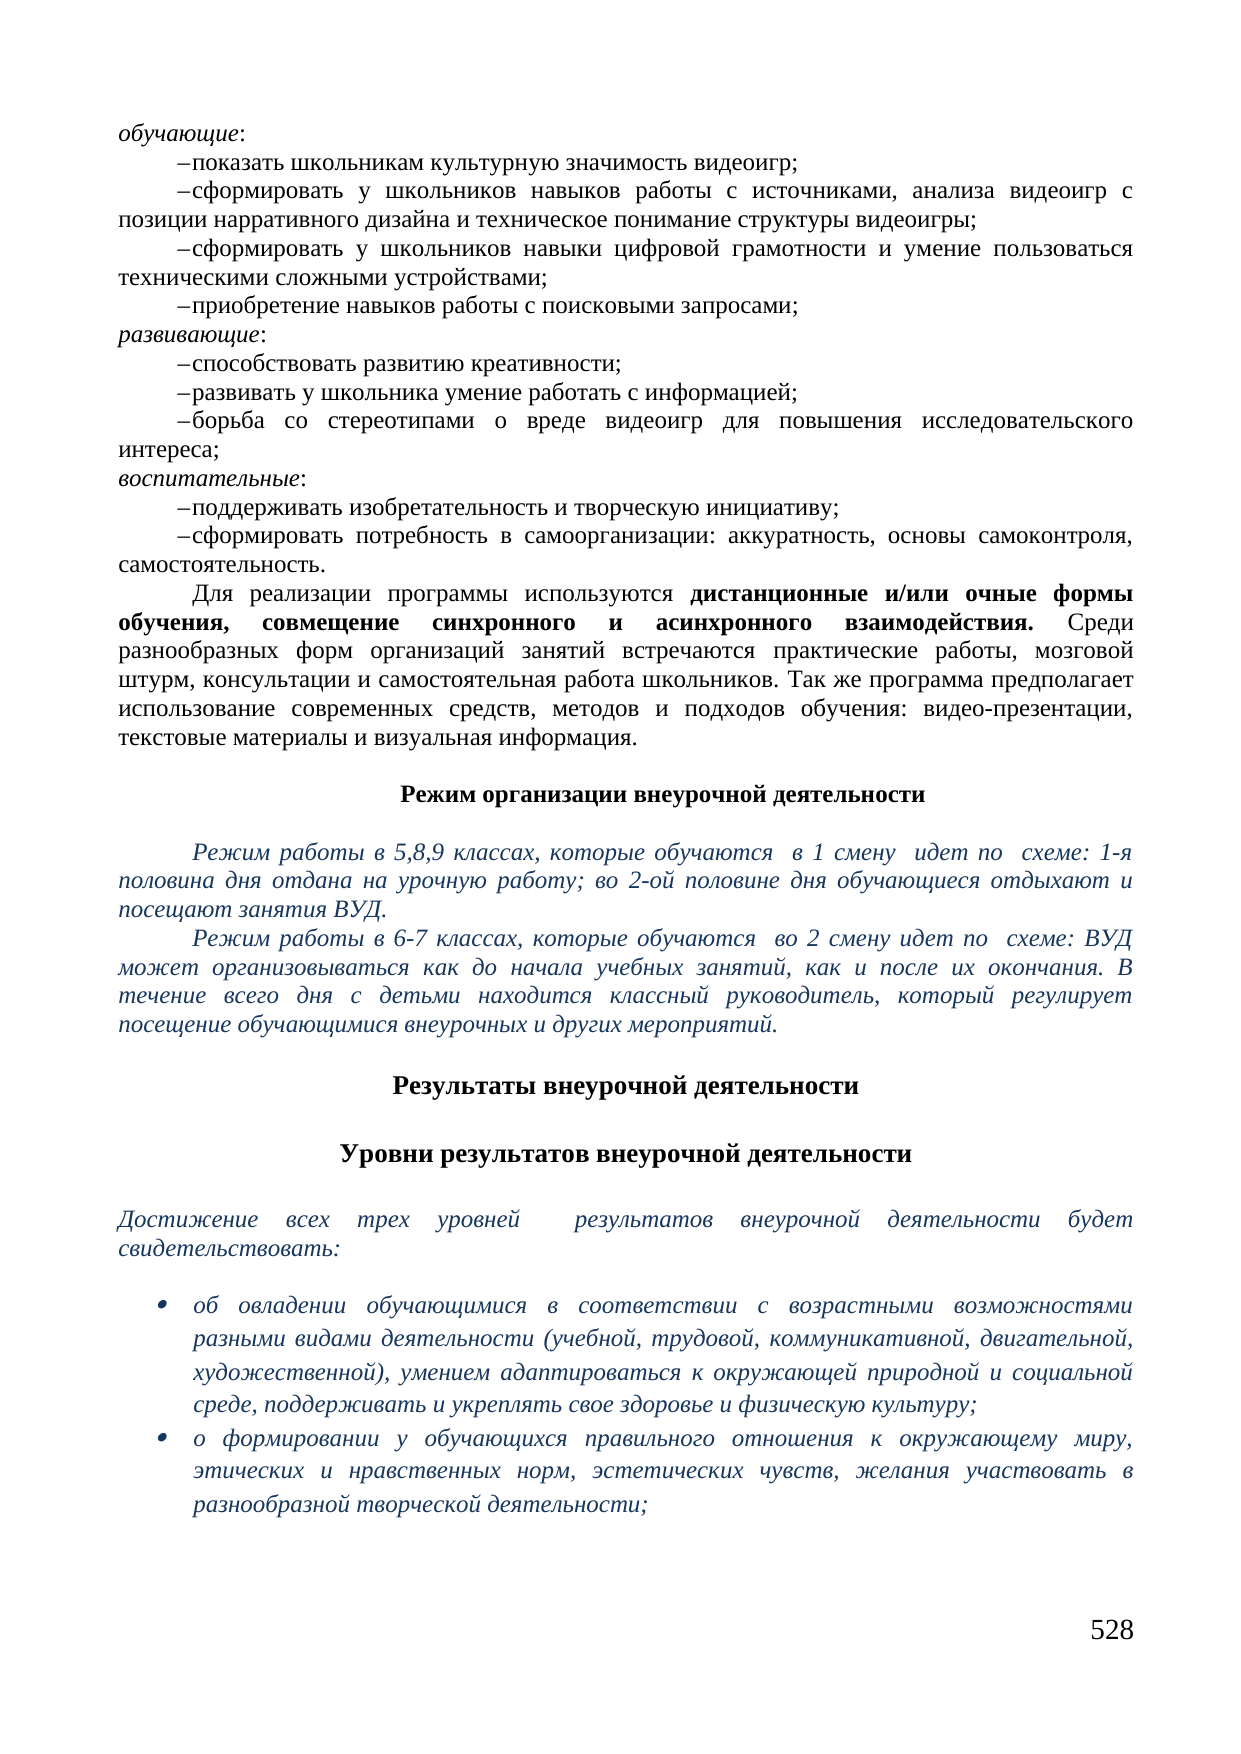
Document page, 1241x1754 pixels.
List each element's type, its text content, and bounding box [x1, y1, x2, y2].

list поддерживать изобретательность и творческую инициативу; [118, 492, 1134, 521]
text Для реализации программы используются дистанционные и/или очные формы обучения, совмещение синхронного и асинхронного взаимодействия. Среди разнообразных форм организаций занятий встречаются практические работы, мозговой штурм, консультации и самостоятельная работа школьников. Так же программа предполагает использование современных средств, методов и подходов обучения: видео-презентации, текстовые материалы и визуальная информация. [118, 578, 1134, 751]
text обучающие: [118, 118, 1134, 147]
text Режим работы в 6-7 классах, которые обучаются во 2 смену идет по схеме: ВУД может организовываться как до начала учебных занятий, как и после их окончания. В течение всего дня с детьми находится классный руководитель, который регулирует посещение обучающимися внеурочных и других мероприятий. [118, 923, 1134, 1038]
list борьба со стереотипами о вреде видеоигр для повышения исследовательского интереса; [118, 406, 1134, 463]
text воспитательные: [118, 463, 1134, 492]
text Режим организации внеурочной деятельности [118, 779, 1134, 808]
list об овладении обучающимися в соответствии с возрастными возможностями разными видами деятельности (учебной, трудовой, коммуникативной, двигательной, художественной), умением адаптироваться к окружающей природной и социальной среде, поддерживать и укреплять свое здоровье и физическую культуру; [156, 1291, 1134, 1418]
list развивать у школьника умение работать с информацией; [118, 377, 1134, 406]
text Результаты внеурочной деятельности [118, 1069, 1134, 1100]
list показать школьникам культурную значимость видеоигр; [118, 147, 1134, 176]
list приобретение навыков работы с поисковыми запросами; [118, 291, 1134, 319]
text Режим работы в 5,8,9 классах, которые обучаются в 1 смену идет по схеме: 1-я половина дня отдана на урочную работу; во 2-ой половине дня обучающиеся отдыхают и посещают занятия ВУД. [118, 837, 1134, 923]
list способствовать развитию креативности; [118, 348, 1134, 377]
list сформировать у школьников навыки цифровой грамотности и умение пользоваться техническими сложными устройствами; [118, 233, 1134, 291]
list сформировать потребность в самоорганизации: аккуратность, основы самоконтроля, самостоятельность. [118, 521, 1134, 578]
list о формировании у обучающихся правильного отношения к окружающему миру, этических и нравственных норм, эстетических чувств, желания участвовать в разнообразной творческой деятельности; [156, 1423, 1134, 1517]
text Достижение всех трех уровней результатов внеурочной деятельности будет свидетельствовать: [118, 1204, 1134, 1262]
list сформировать у школьников навыков работы с источниками, анализа видеоигр с позиции нарративного дизайна и техническое понимание структуры видеоигры; [118, 176, 1134, 233]
text Уровни результатов внеурочной деятельности [118, 1137, 1134, 1168]
text развивающие: [118, 319, 1134, 348]
